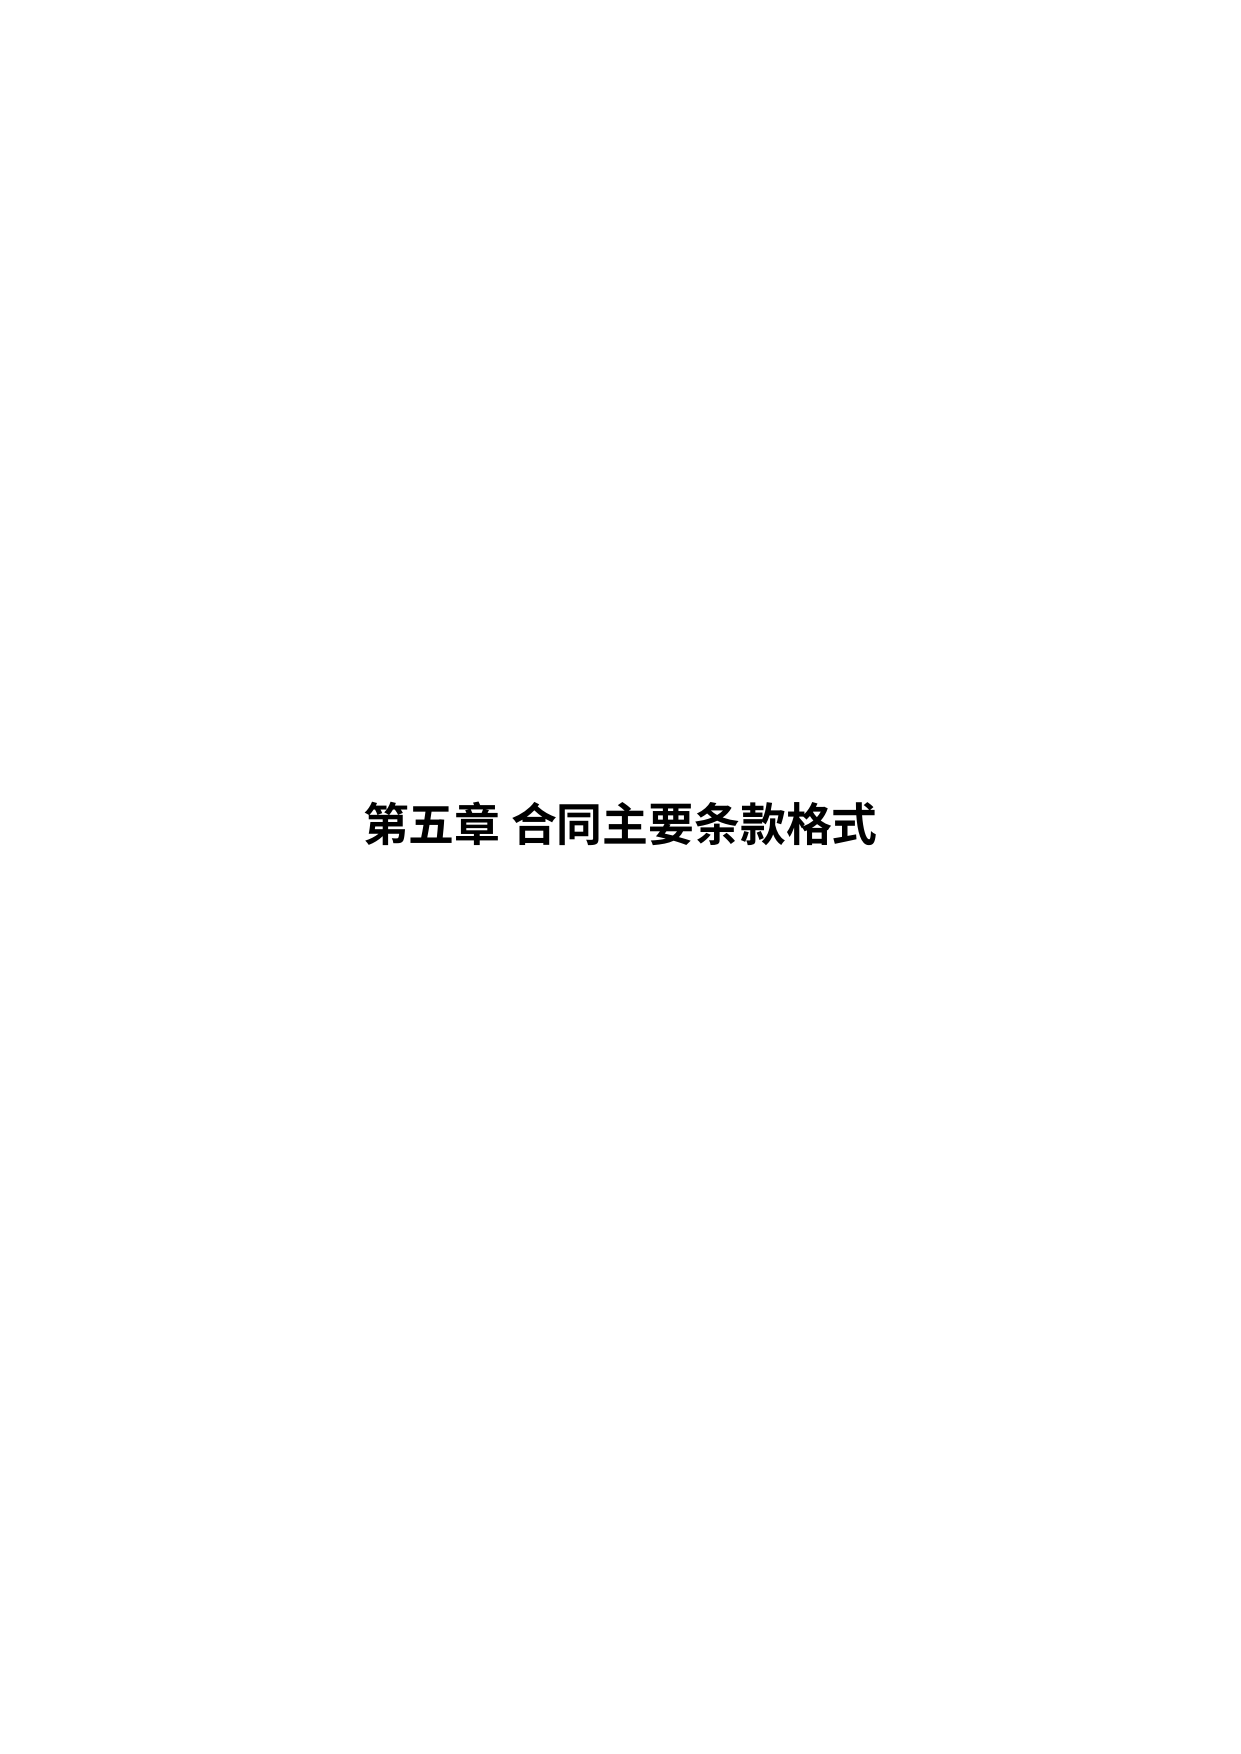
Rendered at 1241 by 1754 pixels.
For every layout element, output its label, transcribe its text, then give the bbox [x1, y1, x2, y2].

text 第五章 合同主要条款格式 [118, 788, 1122, 855]
